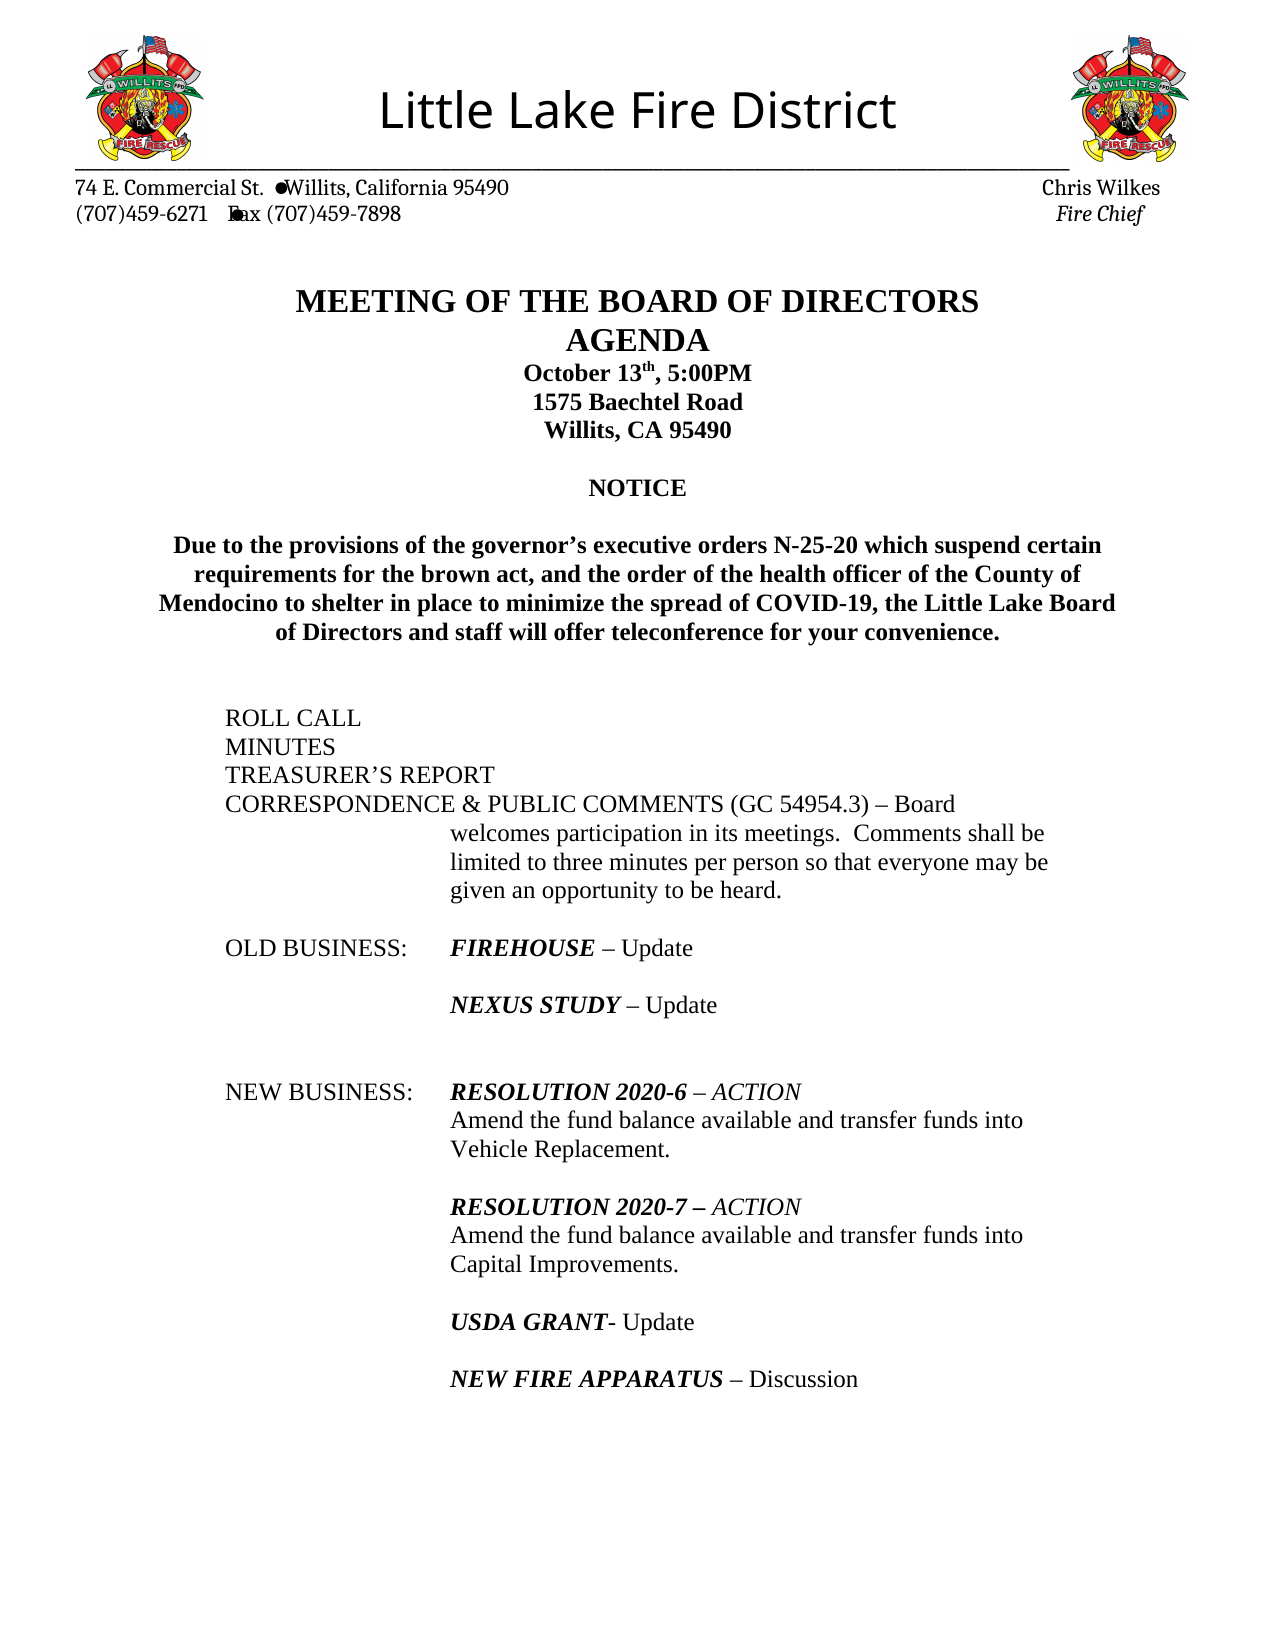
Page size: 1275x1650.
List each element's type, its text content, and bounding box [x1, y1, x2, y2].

picture [1070, 35, 1189, 163]
text AGENDA [150, 320, 1125, 358]
text OLD BUSINESS: FIREHOUSE – Update [225, 933, 1069, 962]
text Amend the fund balance available and transfer funds into Vehicle Replacement. [225, 1106, 1069, 1163]
text MINUTES [225, 732, 1050, 761]
text TREASURER’S REPORT [225, 761, 1050, 789]
text Amend the fund balance available and transfer funds into Capital Improvements. [225, 1221, 1069, 1278]
text NEXUS STUDY – Update [225, 991, 1069, 1019]
text MEETING OF THE BOARD OF DIRECTORS [150, 281, 1125, 320]
picture [85, 35, 204, 162]
text NEW BUSINESS: RESOLUTION 2020-6 – ACTION [225, 1077, 1069, 1106]
text October 13th, 5:00PM [150, 358, 1125, 387]
text USDA GRANT- Update [225, 1307, 1069, 1336]
text 1575 Baechtel Road [150, 387, 1125, 416]
text RESOLUTION 2020-7 – ACTION [225, 1192, 1069, 1221]
text CORRESPONDENCE & PUBLIC COMMENTS (GC 54954.3) – Board welcomes participation in its meetings. Comments shall be limited to three minutes per person so that everyone may be given an opportunity to be heard. [225, 789, 1050, 904]
text ROLL CALL [225, 703, 1050, 732]
text NOTICE [150, 473, 1125, 502]
text Willits, CA 95490 [150, 416, 1125, 444]
text NEW FIRE APPARATUS – Discussion [225, 1364, 1069, 1393]
text Due to the provisions of the governor’s executive orders N-25-20 which suspend certain requirements for the brown act, and the order of the health officer of the County of Mendocino to shelter in place to minimize the spread of COVID-19, the Little Lake Board of Directors and staff will offer teleconference for your convenience. [150, 531, 1125, 646]
